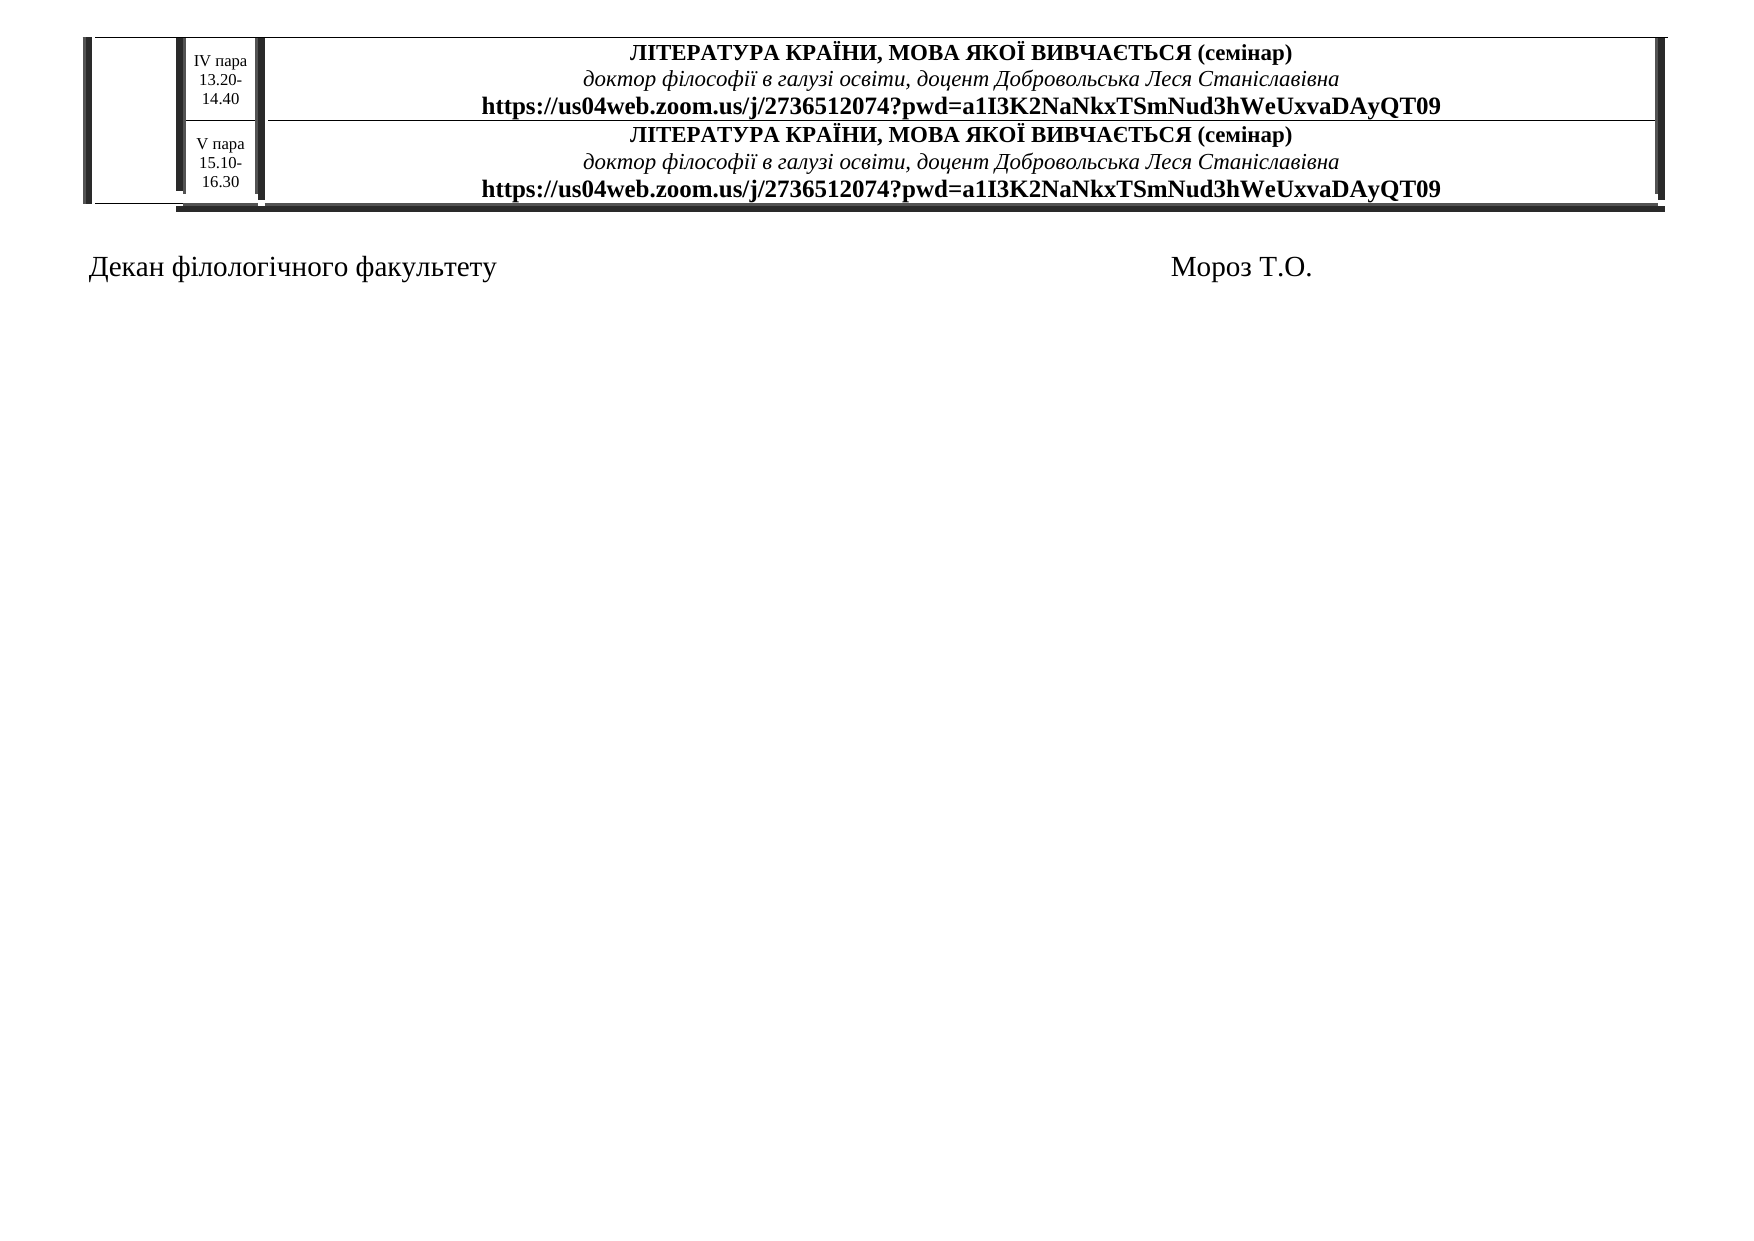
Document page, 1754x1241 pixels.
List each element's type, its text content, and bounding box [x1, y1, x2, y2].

table_cell ЛІТЕРАТУРА КРАЇНИ, МОВА ЯКОЇ ВИВЧАЄТЬСЯ (семінар) доктор філософії в галузі освіти, доцент Добровольська Леся Станіславівна https://us04web.zoom.us/j/2736512074?pwd=a1I3K2NaNkxTSmNud3hWeUxvaDAyQT09 [261, 121, 1661, 203]
table_cell V пара 15.10-16.30 [179, 121, 261, 203]
table_cell ІV пара 13.20-14.40 [186, 38, 255, 120]
text Декан філологічного факультету Мороз Т.О. [89, 249, 1665, 282]
table_cell ЛІТЕРАТУРА КРАЇНИ, МОВА ЯКОЇ ВИВЧАЄТЬСЯ (семінар) доктор філософії в галузі освіти, доцент Добровольська Леся Станіславівна https://us04web.zoom.us/j/2736512074?pwd=a1I3K2NaNkxTSmNud3hWeUxvaDAyQT09 [268, 38, 1655, 120]
